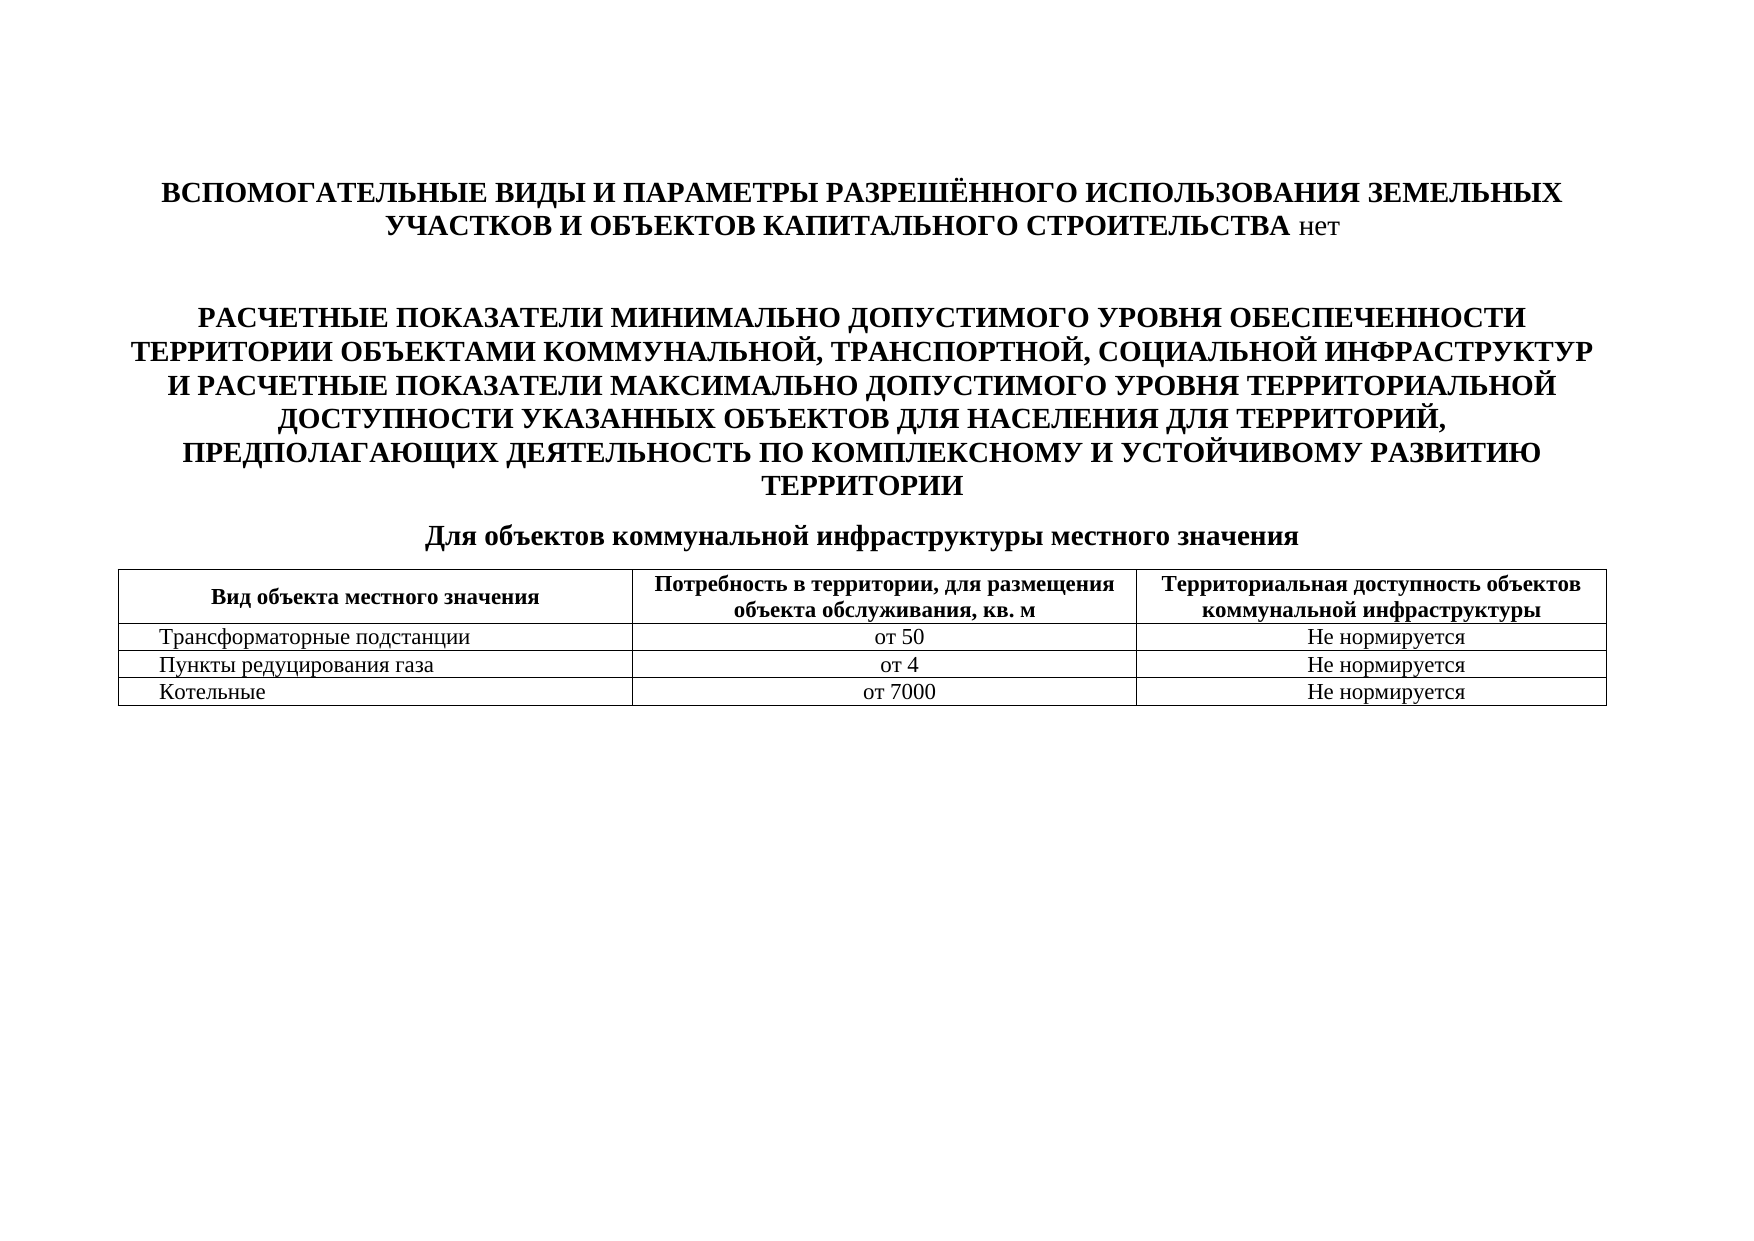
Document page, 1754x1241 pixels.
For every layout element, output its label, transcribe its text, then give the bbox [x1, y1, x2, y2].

table_cell Трансформаторные подстанции [119, 624, 632, 650]
text РАСЧЕТНЫЕ ПОКАЗАТЕЛИ МИНИМАЛЬНО ДОПУСТИМОГО УРОВНЯ ОБЕСПЕЧЕННОСТИ ТЕРРИТОРИИ ОБЪЕКТАМИ КОММУНАЛЬНОЙ, ТРАНСПОРТНОЙ, СОЦИАЛЬНОЙ ИНФРАСТРУКТУР И РАСЧЕТНЫЕ ПОКАЗАТЕЛИ МАКСИМАЛЬНО ДОПУСТИМОГО УРОВНЯ ТЕРРИТОРИАЛЬНОЙ ДОСТУПНОСТИ УКАЗАННЫХ ОБЪЕКТОВ ДЛЯ НАСЕЛЕНИЯ ДЛЯ ТЕРРИТОРИЙ, ПРЕДПОЛАГАЮЩИХ ДЕЯТЕЛЬНОСТЬ ПО КОМПЛЕКСНОМУ И УСТОЙЧИВОМУ РАЗВИТИЮ ТЕРРИТОРИИ [118, 301, 1606, 502]
text ВСПОМОГАТЕЛЬНЫЕ ВИДЫ И ПАРАМЕТРЫ РАЗРЕШЁННОГО ИСПОЛЬЗОВАНИЯ ЗЕМЕЛЬНЫХ УЧАСТКОВ И ОБЪЕКТОВ КАПИТАЛЬНОГО СТРОИТЕЛЬСТВА нет [118, 175, 1606, 242]
table_cell от 4 [633, 651, 1136, 677]
table_header Территориальная доступность объектов коммунальной инфраструктуры [1137, 570, 1606, 622]
table_header Вид объекта местного значения [119, 570, 632, 622]
table_cell Котельные [119, 678, 632, 704]
table_cell Не нормируется [1137, 678, 1606, 704]
text Для объектов коммунальной инфраструктуры местного значения [118, 518, 1606, 552]
table_cell от 7000 [633, 678, 1136, 704]
table_cell Не нормируется [1137, 624, 1606, 650]
table_cell от 50 [633, 624, 1136, 650]
table_cell Пункты редуцирования газа [119, 651, 632, 677]
table_cell Не нормируется [1137, 651, 1606, 677]
table_header Потребность в территории, для размещения объекта обслуживания, кв. м [633, 570, 1136, 622]
